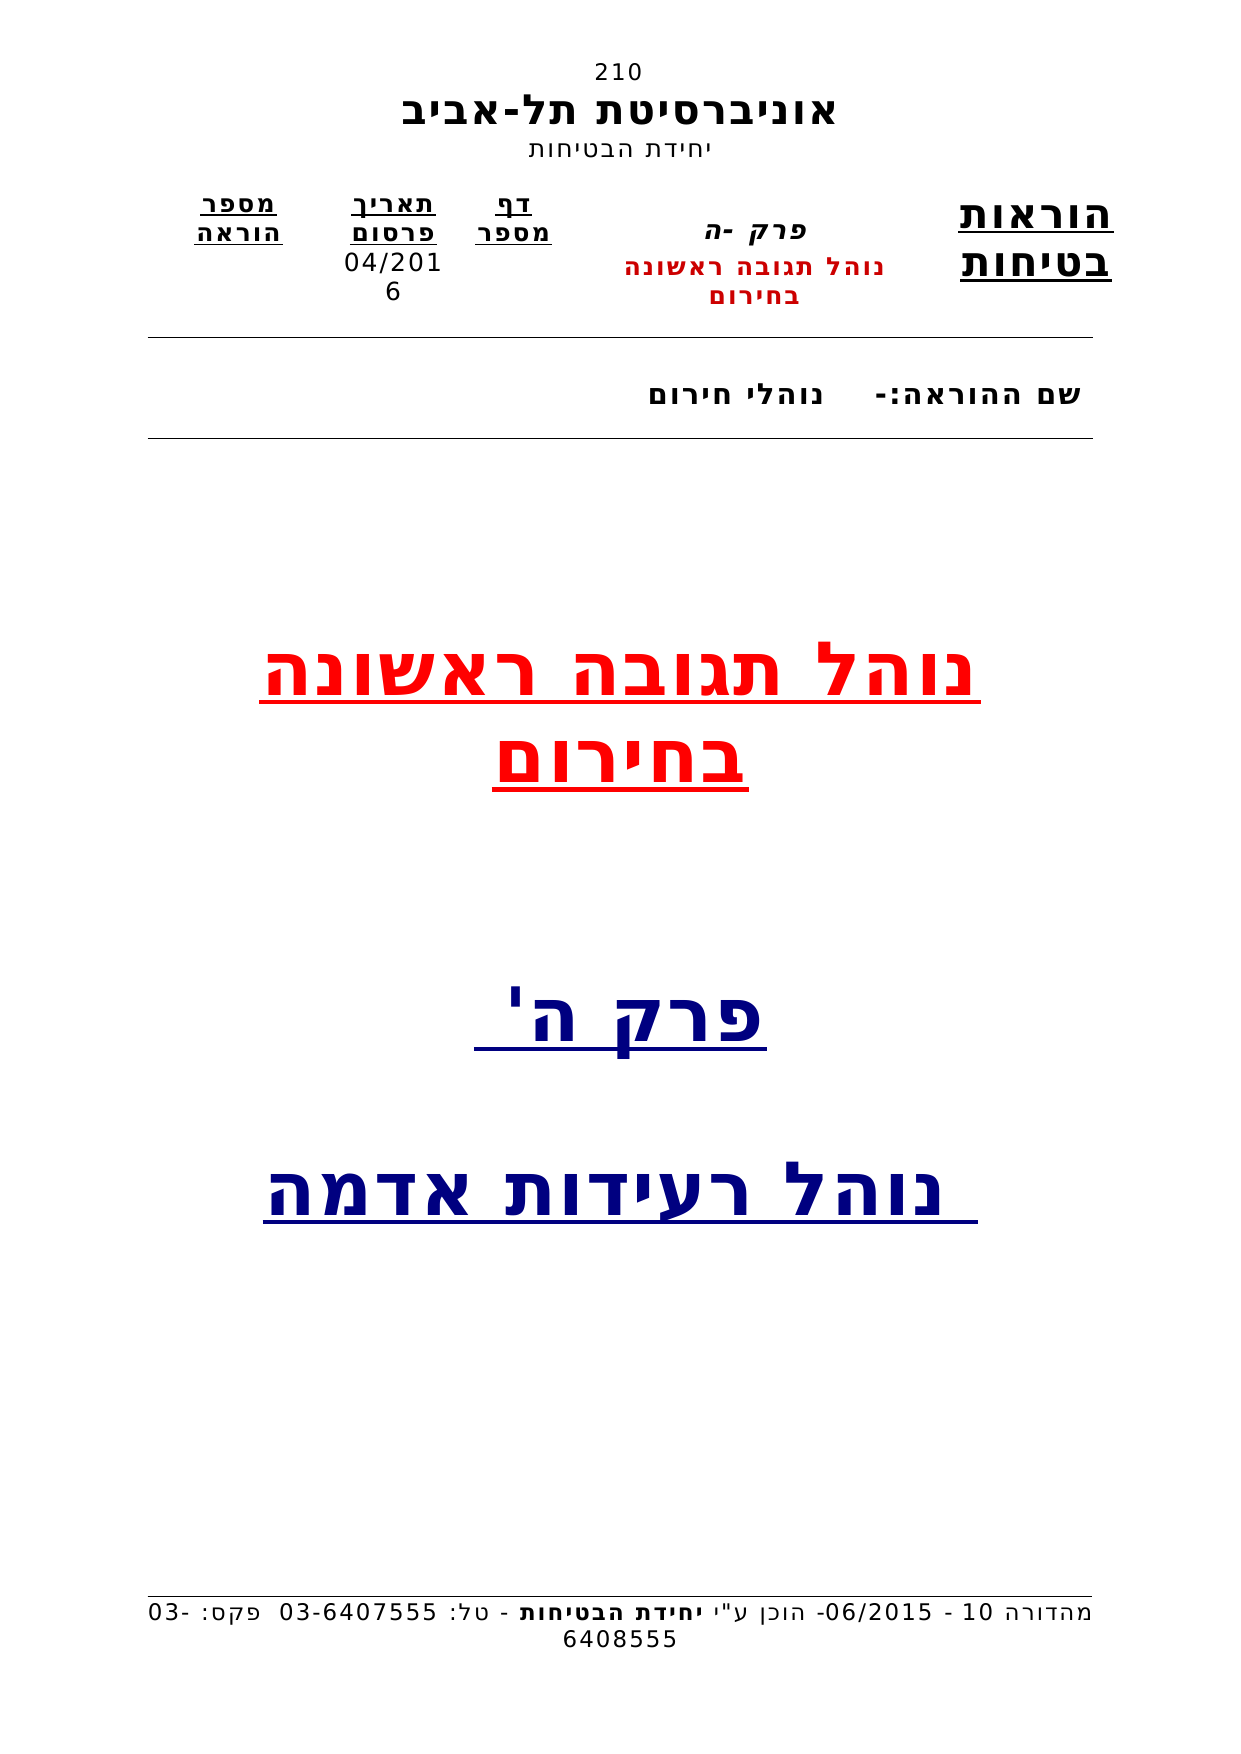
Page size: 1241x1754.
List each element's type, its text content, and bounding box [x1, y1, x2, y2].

text נוהל תגובה ראשונה בחירום [148, 626, 1092, 800]
text פרק ה' [148, 972, 1092, 1059]
text נוהל רעידות אדמה [148, 1146, 1092, 1233]
